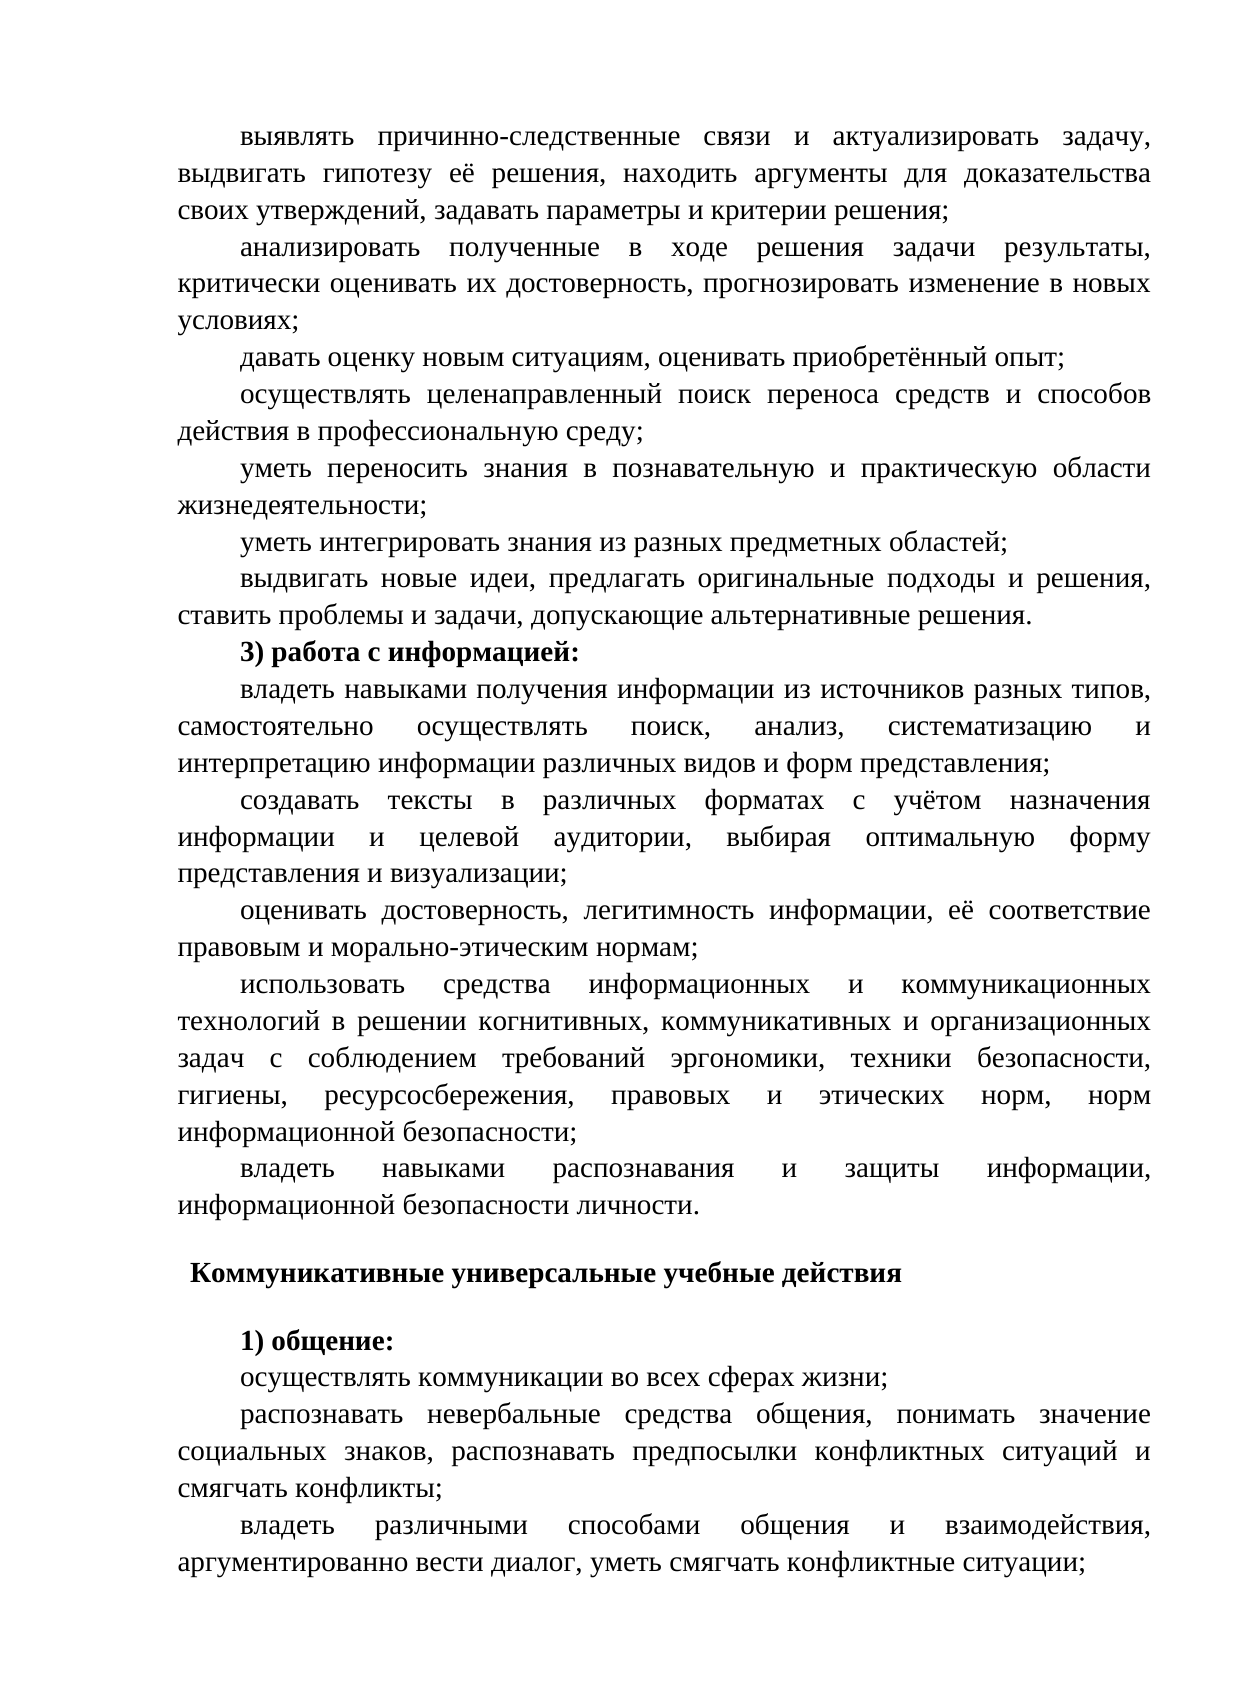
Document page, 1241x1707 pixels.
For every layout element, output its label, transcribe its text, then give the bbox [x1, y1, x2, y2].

text владеть навыками получения информации из источников разных типов, самостоятельно осуществлять поиск, анализ, систематизацию и интерпретацию информации различных видов и форм представления; [177, 671, 1152, 778]
text уметь переносить знания в познавательную и практическую области жизнедеятельности; [177, 450, 1152, 520]
text Коммуникативные универсальные учебные действия [190, 1255, 1152, 1289]
text оценивать достоверность, легитимность информации, её соответствие правовым и морально-этическим нормам; [177, 892, 1152, 963]
text уметь интегрировать знания из разных предметных областей; [177, 524, 1152, 557]
text владеть различными способами общения и взаимодействия, аргументированно вести диалог, уметь смягчать конфликтные ситуации; [177, 1507, 1152, 1577]
text выявлять причинно-следственные связи и актуализировать задачу, выдвигать гипотезу её решения, находить аргументы для доказательства своих утверждений, задавать параметры и критерии решения; [177, 118, 1152, 225]
text выдвигать новые идеи, предлагать оригинальные подходы и решения, ставить проблемы и задачи, допускающие альтернативные решения. [177, 561, 1152, 631]
text давать оценку новым ситуациям, оценивать приобретённый опыт; [177, 339, 1152, 373]
text распознавать невербальные средства общения, понимать значение социальных знаков, распознавать предпосылки конфликтных ситуаций и смягчать конфликты; [177, 1396, 1152, 1504]
text анализировать полученные в ходе решения задачи результаты, критически оценивать их достоверность, прогнозировать изменение в новых условиях; [177, 229, 1152, 336]
text 1) общение: [177, 1323, 1152, 1356]
text осуществлять коммуникации во всех сферах жизни; [177, 1359, 1152, 1393]
text владеть навыками распознавания и защиты информации, информационной безопасности личности. [177, 1151, 1152, 1221]
text создавать тексты в различных форматах с учётом назначения информации и целевой аудитории, выбирая оптимальную форму представления и визуализации; [177, 782, 1152, 889]
text использовать средства информационных и коммуникационных технологий в решении когнитивных, коммуникативных и организационных задач с соблюдением требований эргономики, техники безопасности, гигиены, ресурсосбережения, правовых и этических норм, норм информационной безопасности; [177, 966, 1152, 1147]
text осуществлять целенаправленный поиск переноса средств и способов действия в профессиональную среду; [177, 376, 1152, 447]
text 3) работа с информацией: [177, 634, 1152, 668]
